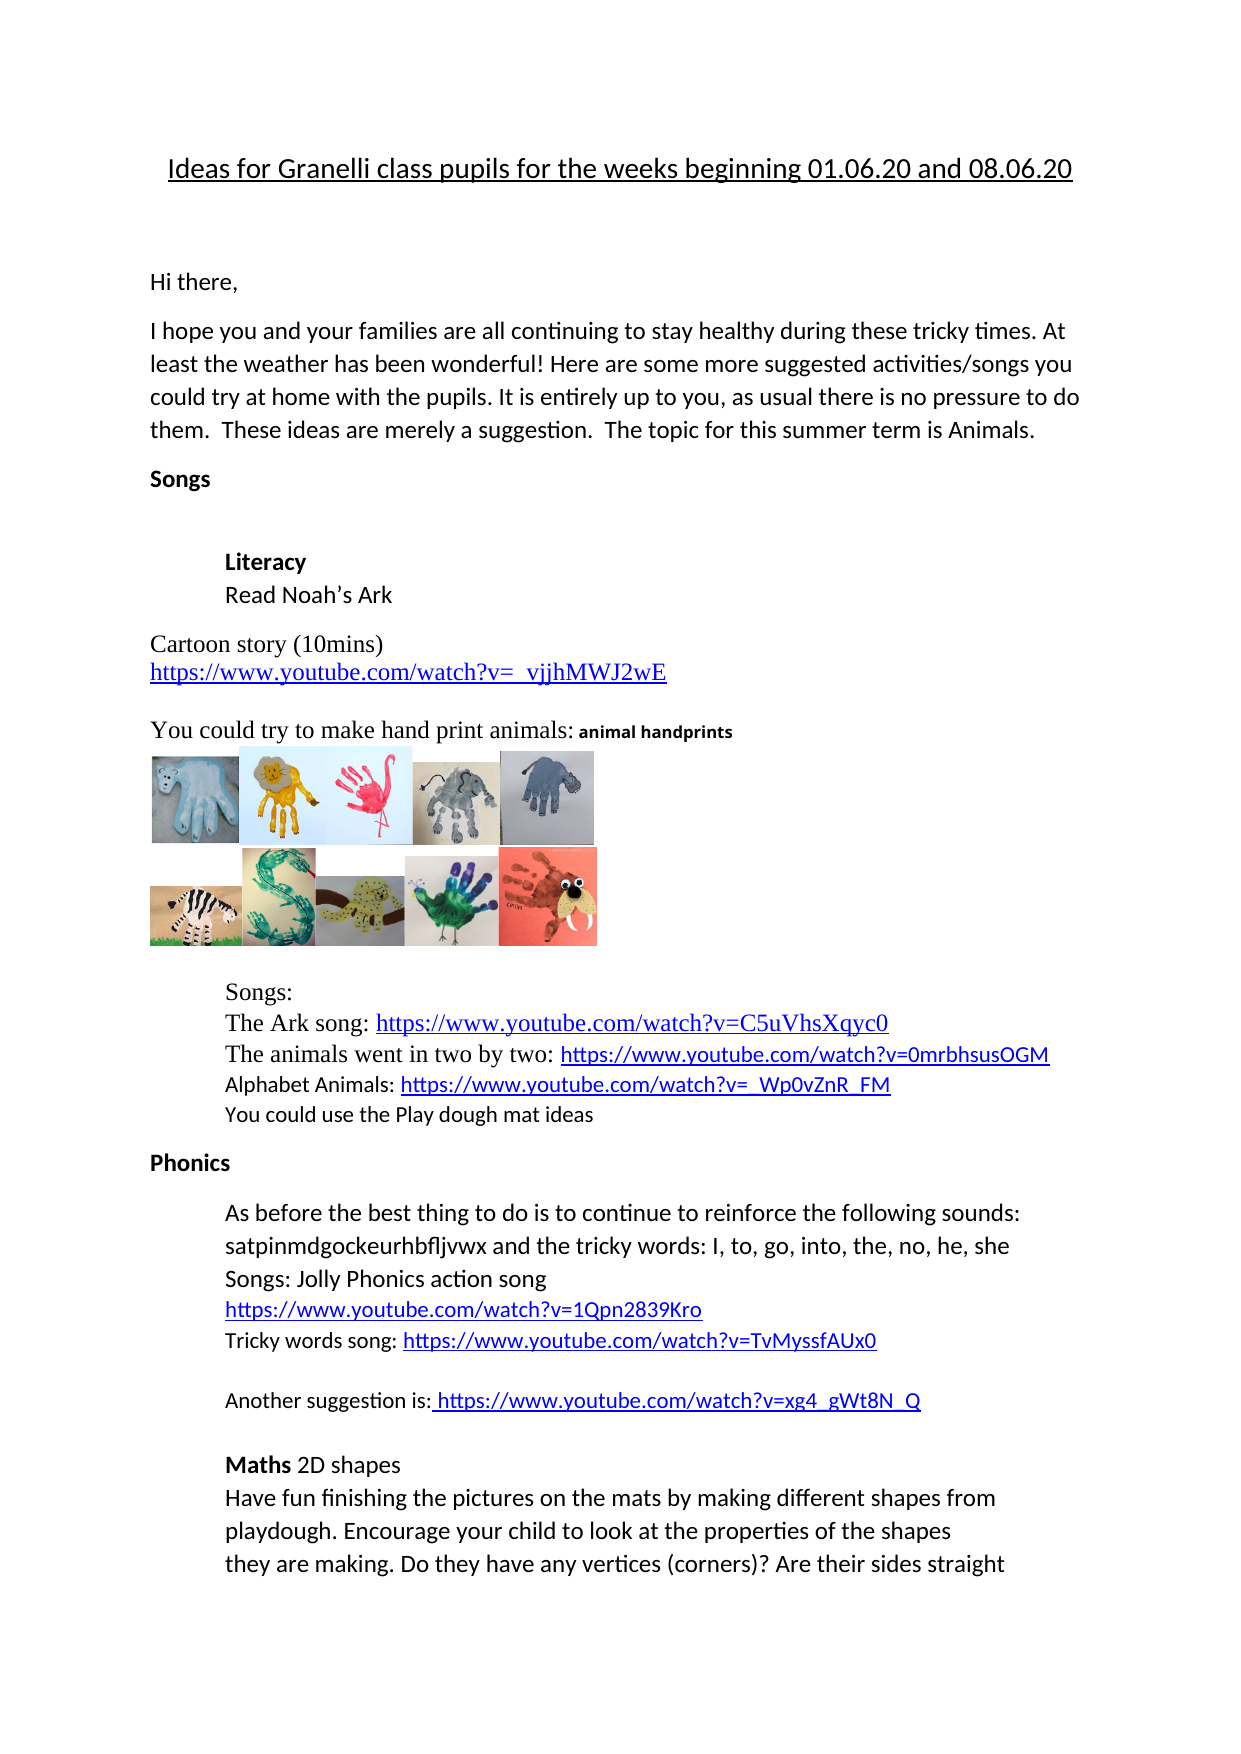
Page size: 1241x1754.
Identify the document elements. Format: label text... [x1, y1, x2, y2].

list playdough. Encourage your child to look at the properties of the shapes [225, 1515, 1090, 1546]
text Songs [150, 464, 1090, 494]
list https://www.youtube.com/watch?v=1Qpn2839Kro [225, 1296, 1090, 1324]
text Hi there, [150, 266, 1090, 296]
list Songs: Jolly Phonics action song [225, 1263, 1090, 1293]
list Have fun finishing the pictures on the mats by making different shapes from [225, 1482, 1090, 1513]
list Another suggestion is: https://www.youtube.com/watch?v=xg4_gWt8N_Q [225, 1386, 1090, 1414]
list You could use the Play dough mat ideas [225, 1100, 1090, 1128]
list As before the best thing to do is to continue to reinforce the following sounds: satpinmdgockeurhbfljvwx and the tricky words: I, to, go, into, the, no, he, she [225, 1197, 1090, 1260]
list Alphabet Animals: https://www.youtube.com/watch?v=_Wp0vZnR_FM [225, 1070, 1090, 1098]
text Ideas for Granelli class pupils for the weeks beginning 01.06.20 and 08.06.20 [150, 150, 1090, 186]
list Tricky words song: https://www.youtube.com/watch?v=TvMyssfAUx0 [225, 1326, 1090, 1354]
text Phonics [150, 1147, 1090, 1178]
text https://www.youtube.com/watch?v=_vjjhMWJ2wE [150, 657, 1090, 686]
picture [150, 746, 594, 845]
text You could try to make hand print animals: animal handprints [150, 715, 1090, 744]
list Read Noah’s Ark [225, 579, 1090, 609]
list they are making. Do they have any vertices (corners)? Are their sides straight [225, 1548, 1090, 1579]
list The animals went in two by two: https://www.youtube.com/watch?v=0mrbhsusOGM [225, 1039, 1090, 1068]
text I hope you and your families are all continuing to stay healthy during these tricky times. At least the weather has been wonderful! Here are some more suggested activities/songs you could try at home with the pupils. It is entirely up to you, as usual there is no pressure to do them. These ideas are merely a suggestion. The topic for this summer term is Animals. [150, 315, 1090, 444]
list Songs: [225, 977, 1090, 1006]
list The Ark song: https://www.youtube.com/watch?v=C5uVhsXqyc0 [225, 1008, 1090, 1037]
text Cartoon story (10mins) [150, 629, 1090, 657]
list Maths 2D shapes [225, 1449, 1090, 1480]
list Literacy [225, 546, 1090, 577]
picture [150, 847, 597, 946]
